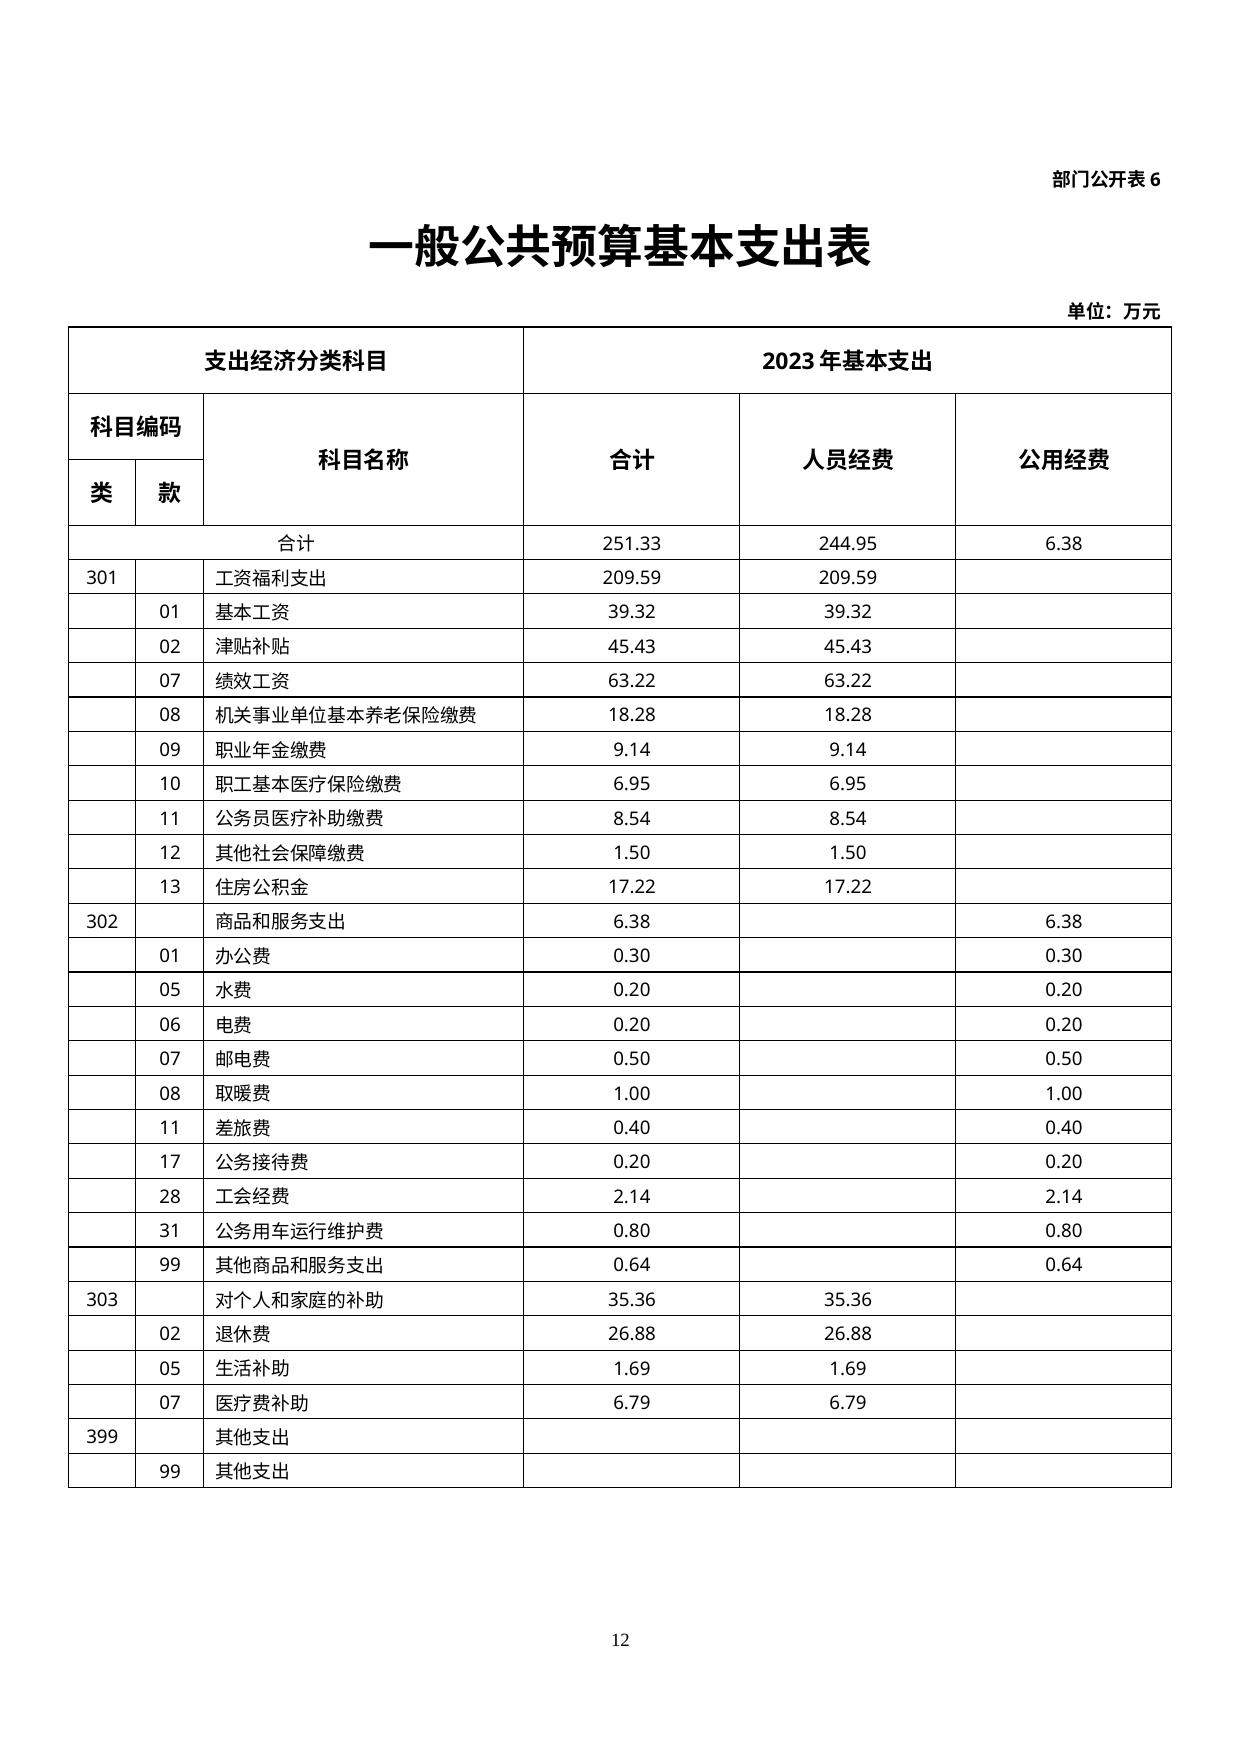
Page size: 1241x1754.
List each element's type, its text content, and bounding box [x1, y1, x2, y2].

table_cell 6.79 [740, 1385, 955, 1418]
table_cell 63.22 [740, 663, 955, 696]
table_cell [69, 1213, 135, 1246]
table_cell 水费 [204, 973, 523, 1006]
table_cell 12 [136, 835, 203, 868]
table_cell 其他支出 [204, 1454, 523, 1487]
table_cell [69, 1041, 135, 1074]
table_cell [956, 869, 1171, 903]
table_header 部门公开表6 [68, 162, 1172, 194]
table_cell [740, 1179, 955, 1212]
table_cell 生活补助 [204, 1351, 523, 1384]
table_cell 6.95 [524, 766, 739, 799]
table_cell 1.50 [740, 835, 955, 868]
table_cell 0.20 [524, 1007, 739, 1040]
table_cell 8.54 [740, 801, 955, 834]
table_cell 6.79 [524, 1385, 739, 1418]
table_cell 科目名称 [204, 394, 523, 524]
table_cell [69, 1144, 135, 1178]
table_cell [136, 560, 203, 593]
table_cell [956, 1282, 1171, 1315]
table_cell 07 [136, 663, 203, 696]
table_cell 301 [69, 560, 135, 593]
table_cell 人员经费 [740, 394, 955, 524]
table_cell [69, 1007, 135, 1040]
table_cell 17.22 [524, 869, 739, 903]
table_cell 02 [136, 1316, 203, 1349]
table_cell 基本工资 [204, 594, 523, 628]
table_cell [740, 1213, 955, 1246]
table_cell 35.36 [524, 1282, 739, 1315]
table_cell 244.95 [740, 526, 955, 559]
table_cell 302 [69, 904, 135, 937]
table_cell 303 [69, 1282, 135, 1315]
table_cell 39.32 [524, 594, 739, 628]
table_cell [69, 801, 135, 834]
table_cell 其他社会保障缴费 [204, 835, 523, 868]
table_cell 办公费 [204, 938, 523, 971]
table_cell [740, 904, 955, 937]
table_cell 一般公共预算基本支出表 [68, 195, 1172, 292]
table_cell 1.69 [740, 1351, 955, 1384]
table_cell 0.20 [956, 1144, 1171, 1178]
table_cell 05 [136, 973, 203, 1006]
table_cell [524, 1454, 739, 1487]
table_cell 取暖费 [204, 1076, 523, 1109]
table_cell 工会经费 [204, 1179, 523, 1212]
table_cell [740, 1419, 955, 1453]
table_cell 津贴补贴 [204, 629, 523, 662]
table_cell [956, 594, 1171, 628]
table_cell 63.22 [524, 663, 739, 696]
table_cell 工资福利支出 [204, 560, 523, 593]
table_cell 6.38 [956, 904, 1171, 937]
table_cell 支出经济分类科目 [69, 328, 523, 392]
table_cell 0.20 [956, 1007, 1171, 1040]
table_cell 公务员医疗补助缴费 [204, 801, 523, 834]
table_cell 8.54 [524, 801, 739, 834]
table_cell 差旅费 [204, 1110, 523, 1143]
table_cell 公务接待费 [204, 1144, 523, 1178]
table_cell [956, 1454, 1171, 1487]
table_cell 2.14 [524, 1179, 739, 1212]
table_cell 26.88 [524, 1316, 739, 1349]
table_cell 08 [136, 698, 203, 731]
table_cell 款 [136, 460, 203, 524]
table_cell [956, 560, 1171, 593]
table_cell 28 [136, 1179, 203, 1212]
table_cell [740, 973, 955, 1006]
table_cell [740, 1041, 955, 1074]
table_cell 科目编码 [69, 394, 203, 458]
table_cell 0.30 [524, 938, 739, 971]
table_cell [136, 904, 203, 937]
table_cell 其他商品和服务支出 [204, 1248, 523, 1281]
table_cell [740, 1248, 955, 1281]
table_cell [69, 1076, 135, 1109]
table_cell 18.28 [524, 698, 739, 731]
table_cell 合计 [69, 526, 523, 559]
table_cell 公用经费 [956, 394, 1171, 524]
table_cell 06 [136, 1007, 203, 1040]
table_cell 职业年金缴费 [204, 732, 523, 765]
table_cell [69, 1351, 135, 1384]
table_cell [740, 1454, 955, 1487]
table_cell 08 [136, 1076, 203, 1109]
table_cell [69, 1110, 135, 1143]
table_cell [740, 1076, 955, 1109]
table_cell 对个人和家庭的补助 [204, 1282, 523, 1315]
table_cell 39.32 [740, 594, 955, 628]
table_cell 0.50 [524, 1041, 739, 1074]
table_cell [69, 973, 135, 1006]
table_cell 9.14 [740, 732, 955, 765]
table_cell 209.59 [524, 560, 739, 593]
table_cell 0.80 [956, 1213, 1171, 1246]
table_cell 02 [136, 629, 203, 662]
table_cell 99 [136, 1248, 203, 1281]
table_cell 1.50 [524, 835, 739, 868]
table_cell 1.00 [956, 1076, 1171, 1109]
table_cell 0.20 [524, 1144, 739, 1178]
table_cell 0.20 [524, 973, 739, 1006]
table_cell [956, 1385, 1171, 1418]
table_cell [136, 1419, 203, 1453]
table_cell 31 [136, 1213, 203, 1246]
table_cell [956, 801, 1171, 834]
table_cell [69, 1179, 135, 1212]
table_cell [69, 1248, 135, 1281]
table_cell 6.38 [956, 526, 1171, 559]
table_cell 6.38 [524, 904, 739, 937]
table_cell 99 [136, 1454, 203, 1487]
table_cell 医疗费补助 [204, 1385, 523, 1418]
table_cell [69, 1454, 135, 1487]
table_cell [956, 663, 1171, 696]
table_cell 2.14 [956, 1179, 1171, 1212]
table_cell 251.33 [524, 526, 739, 559]
table_cell [956, 1351, 1171, 1384]
table_cell 07 [136, 1385, 203, 1418]
table_cell 05 [136, 1351, 203, 1384]
table_cell 0.40 [524, 1110, 739, 1143]
table_cell 45.43 [740, 629, 955, 662]
table_cell 住房公积金 [204, 869, 523, 903]
table_cell 35.36 [740, 1282, 955, 1315]
table_cell 商品和服务支出 [204, 904, 523, 937]
table_cell 职工基本医疗保险缴费 [204, 766, 523, 799]
table_cell 0.30 [956, 938, 1171, 971]
table_cell [740, 938, 955, 971]
table_cell [69, 1385, 135, 1418]
table_cell 9.14 [524, 732, 739, 765]
table_cell 11 [136, 1110, 203, 1143]
table_cell [956, 835, 1171, 868]
table_cell 退休费 [204, 1316, 523, 1349]
table_cell [69, 869, 135, 903]
table_cell 11 [136, 801, 203, 834]
table_cell 17 [136, 1144, 203, 1178]
table_cell 邮电费 [204, 1041, 523, 1074]
table_cell [69, 663, 135, 696]
table_cell [69, 732, 135, 765]
table_cell 合计 [524, 394, 739, 524]
table_cell 0.80 [524, 1213, 739, 1246]
table_cell 其他支出 [204, 1419, 523, 1453]
table_cell [69, 629, 135, 662]
table_cell 01 [136, 938, 203, 971]
table_cell [740, 1110, 955, 1143]
table_cell 18.28 [740, 698, 955, 731]
table_cell [136, 1282, 203, 1315]
table_cell 45.43 [524, 629, 739, 662]
table_cell [956, 1419, 1171, 1453]
table_cell 26.88 [740, 1316, 955, 1349]
table_cell 1.00 [524, 1076, 739, 1109]
table_cell 07 [136, 1041, 203, 1074]
table_cell 单位：万元 [68, 292, 1172, 326]
table_cell [956, 766, 1171, 799]
table_cell 公务用车运行维护费 [204, 1213, 523, 1246]
table_cell [69, 835, 135, 868]
table_cell [956, 698, 1171, 731]
table_cell 0.40 [956, 1110, 1171, 1143]
table_cell 399 [69, 1419, 135, 1453]
table_cell [524, 1419, 739, 1453]
table_cell 0.64 [956, 1248, 1171, 1281]
table_cell 01 [136, 594, 203, 628]
table_cell [69, 594, 135, 628]
table_cell 09 [136, 732, 203, 765]
table_cell [956, 732, 1171, 765]
table_cell 17.22 [740, 869, 955, 903]
table_cell [69, 1316, 135, 1349]
table_cell [69, 766, 135, 799]
table_cell 1.69 [524, 1351, 739, 1384]
table_cell 6.95 [740, 766, 955, 799]
table_cell 0.20 [956, 973, 1171, 1006]
table_cell [956, 1316, 1171, 1349]
table_cell [69, 938, 135, 971]
table_cell 类 [69, 460, 135, 524]
table_cell 10 [136, 766, 203, 799]
table_cell 机关事业单位基本养老保险缴费 [204, 698, 523, 731]
table_cell 13 [136, 869, 203, 903]
table_cell [740, 1144, 955, 1178]
table_cell 绩效工资 [204, 663, 523, 696]
table_cell 2023年基本支出 [524, 328, 1171, 392]
table_cell [740, 1007, 955, 1040]
table_cell [69, 698, 135, 731]
table_cell [956, 629, 1171, 662]
table_cell 0.50 [956, 1041, 1171, 1074]
table_cell 0.64 [524, 1248, 739, 1281]
table_cell 209.59 [740, 560, 955, 593]
table_cell 电费 [204, 1007, 523, 1040]
